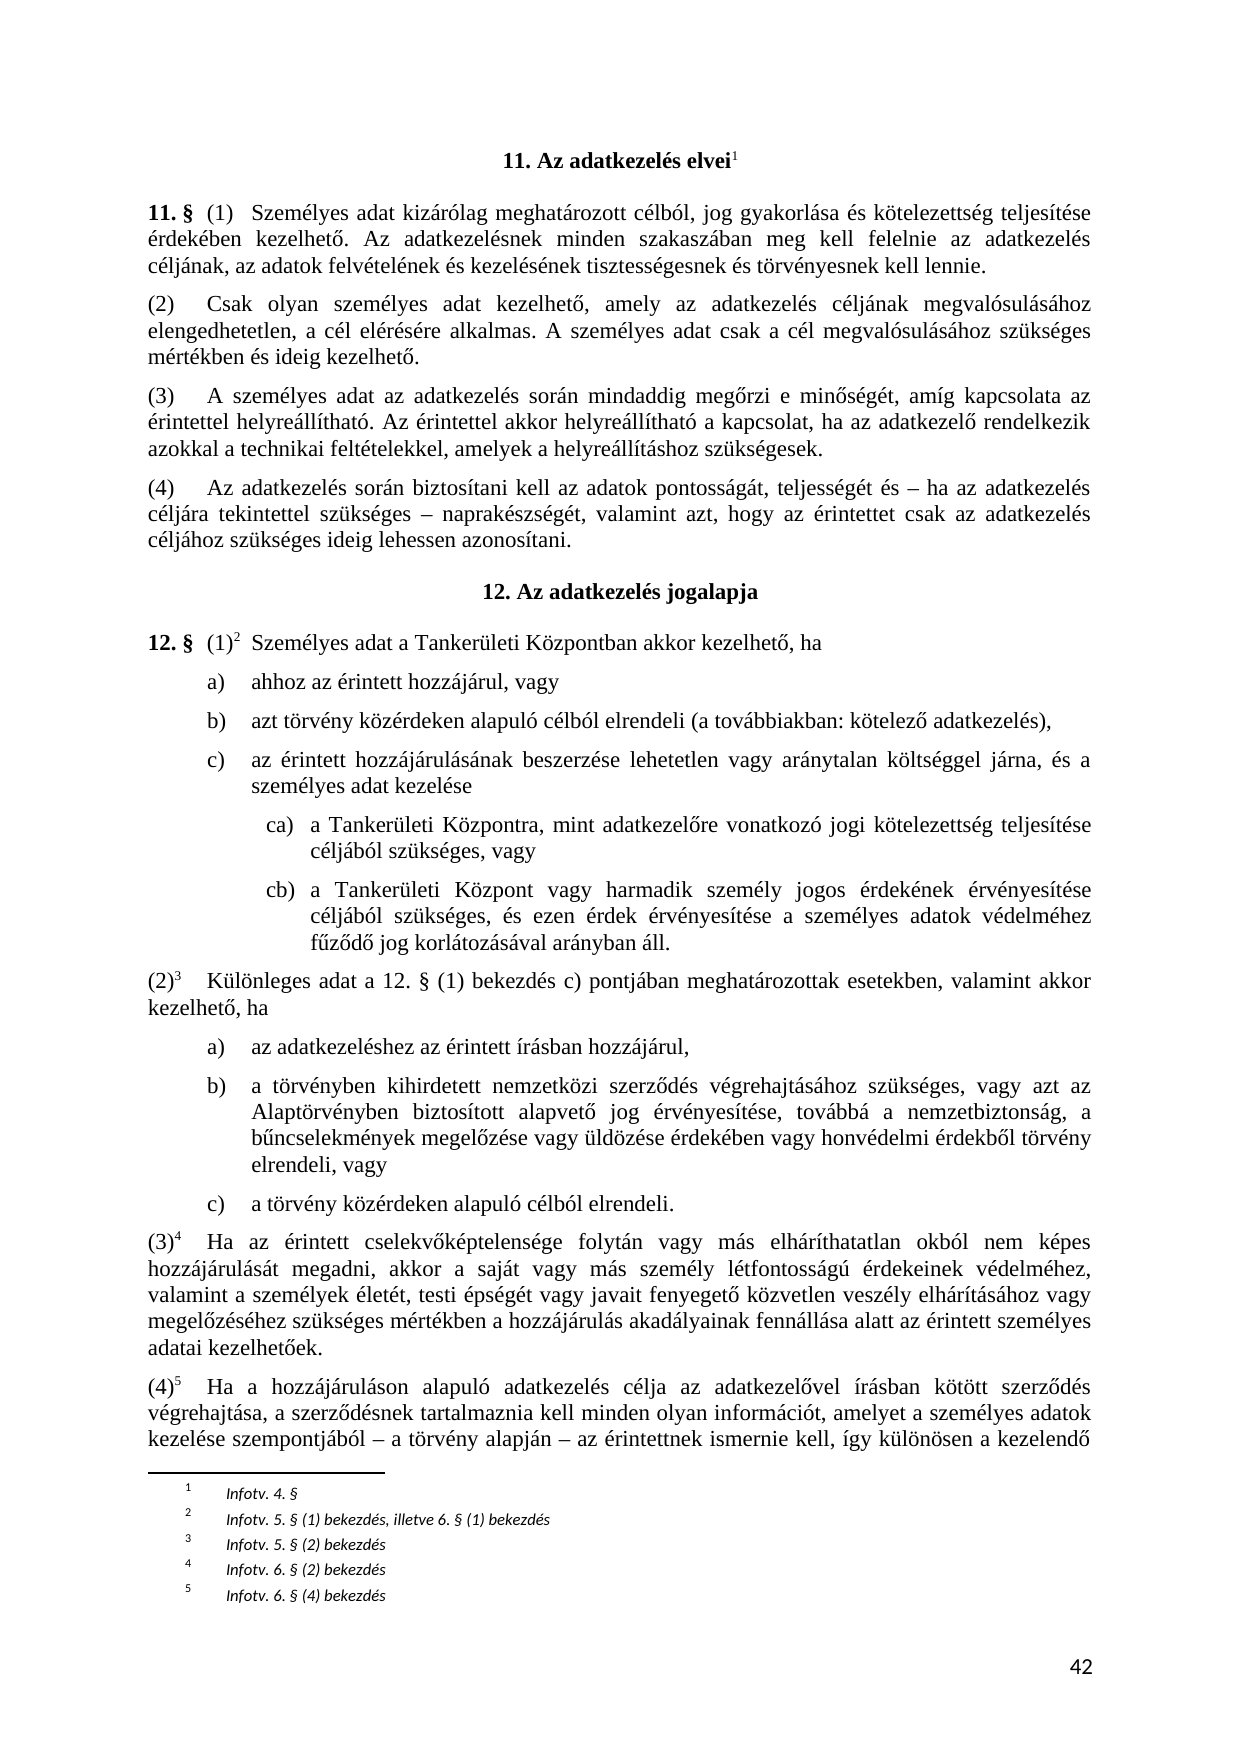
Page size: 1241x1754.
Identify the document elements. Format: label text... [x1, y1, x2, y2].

text 12. § (1) Személyes adat a Tankerületi Központban akkor kezelhető, ha [148, 629, 1093, 655]
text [148, 1373, 1093, 1452]
text (4) Az adatkezelés során biztosítani kell az adatok pontosságát, teljességét és – ha az adatkezelés céljára tekintettel szükséges – naprakészségét, valamint azt, hogy az érintettet csak az adatkezelés céljához szükséges ideig lehessen azonosítani. [148, 474, 1093, 553]
text 12. Az adatkezelés jogalapja [148, 578, 1093, 604]
text (3) A személyes adat az adatkezelés során mindaddig megőrzi e minőségét, amíg kapcsolata az érintettel helyreállítható. Az érintettel akkor helyreállítható a kapcsolat, ha az adatkezelő rendelkezik azokkal a technikai feltételekkel, amelyek a helyreállításhoz szükségesek. [148, 382, 1093, 461]
text a) ahhoz az érintett hozzájárul, vagy [207, 668, 1093, 694]
text a) az adatkezeléshez az érintett írásban hozzájárul, [207, 1033, 1093, 1059]
text 11. § (1) Személyes adat kizárólag meghatározott célból, jog gyakorlása és kötelezettség teljesítése érdekében kezelhető. Az adatkezelésnek minden szakaszában meg kell felelnie az adatkezelés céljának, az adatok felvételének és kezelésének tisztességesnek és törvényesnek kell lennie. [148, 199, 1093, 278]
text 11. Az adatkezelés elvei [148, 148, 1093, 174]
text (3) Ha az érintett cselekvőképtelensége folytán vagy más elháríthatatlan okból nem képes hozzájárulását megadni, akkor a saját vagy más személy létfontosságú érdekeinek védelméhez, valamint a személyek életét, testi épségét vagy javait fenyegető közvetlen veszély elhárításához vagy megelőzéséhez szükséges mértékben a hozzájárulás akadályainak fennállása alatt az érintett személyes adatai kezelhetőek. [148, 1228, 1093, 1360]
text cb) a Tankerületi Központ vagy harmadik személy jogos érdekének érvényesítése céljából szükséges, és ezen érdek érvényesítése a személyes adatok védelméhez fűződő jog korlátozásával arányban áll. [266, 876, 1093, 955]
text (2) Különleges adat a 12. § (1) bekezdés c) pontjában meghatározottak esetekben, valamint akkor kezelhető, ha [148, 968, 1093, 1020]
text ca) a Tankerületi Központra, mint adatkezelőre vonatkozó jogi kötelezettség teljesítése céljából szükséges, vagy [266, 811, 1093, 863]
text b) azt törvény közérdeken alapuló célból elrendeli (a továbbiakban: kötelező adatkezelés), [207, 707, 1093, 733]
text c) a törvény közérdeken alapuló célból elrendeli. [207, 1189, 1093, 1216]
text b) a törvényben kihirdetett nemzetközi szerződés végrehajtásához szükséges, vagy azt az Alaptörvényben biztosított alapvető jog érvényesítése, továbbá a nemzetbiztonság, a bűncselekmények megelőzése vagy üldözése érdekében vagy honvédelmi érdekből törvény elrendeli, vagy [207, 1072, 1093, 1177]
text (2) Csak olyan személyes adat kezelhető, amely az adatkezelés céljának megvalósulásához elengedhetetlen, a cél elérésére alkalmas. A személyes adat csak a cél megvalósulásához szükséges mértékben és ideig kezelhető. [148, 291, 1093, 369]
text c) az érintett hozzájárulásának beszerzése lehetetlen vagy aránytalan költséggel járna, és a személyes adat kezelése [207, 746, 1093, 798]
